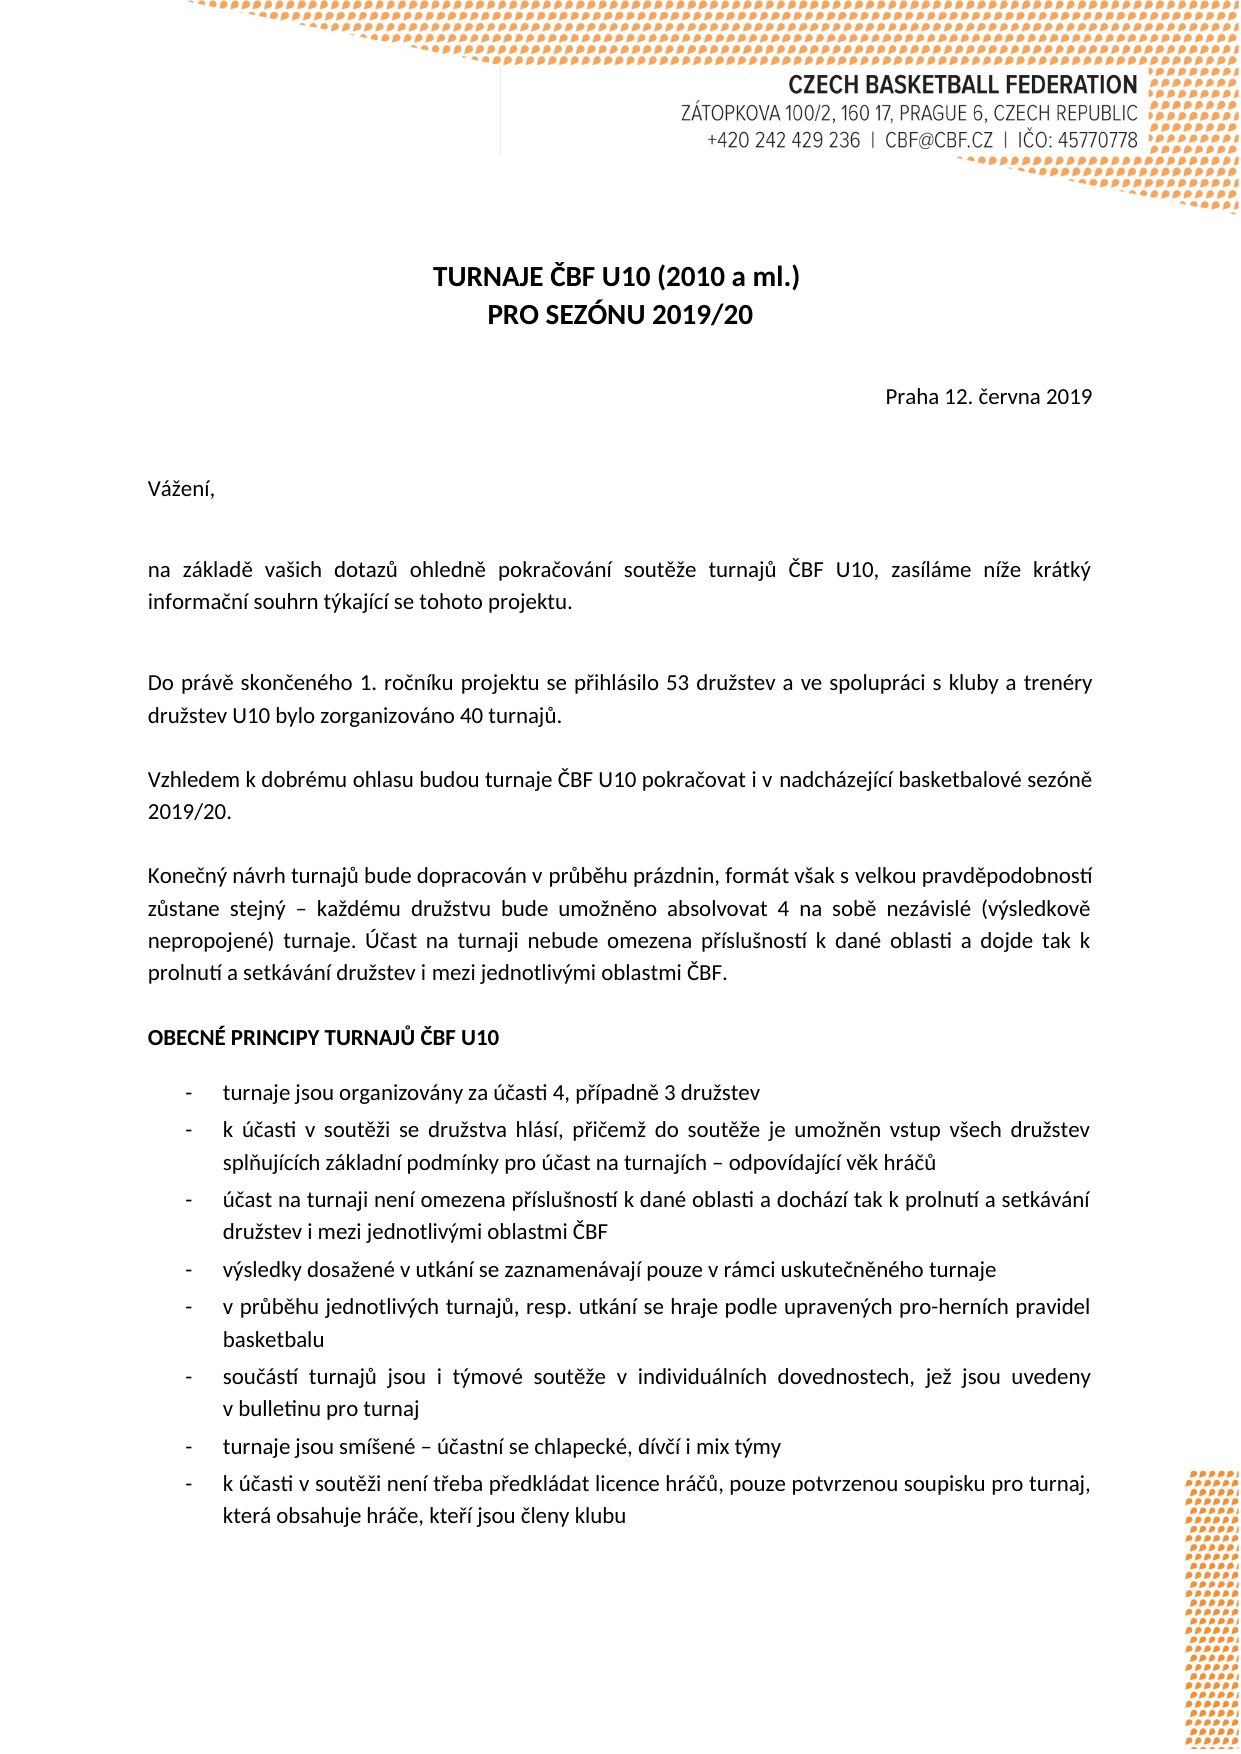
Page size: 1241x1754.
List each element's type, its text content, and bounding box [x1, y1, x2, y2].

list k účasti v soutěži není třeba předkládat licence hráčů, pouze potvrzenou soupisku pro turnaj, která obsahuje hráče, kteří jsou členy klubu [185, 1469, 1093, 1529]
text OBECNÉ PRINCIPY TURNAJŮ ČBF U10 [148, 1023, 1093, 1051]
list součástí turnajů jsou i týmové soutěže v individuálních dovednostech, jež jsou uvedeny v bulletinu pro turnaj [185, 1362, 1093, 1422]
list turnaje jsou organizovány za účasti 4, případně 3 družstev [185, 1078, 1093, 1106]
list účast na turnaji není omezena příslušností k dané oblasti a dochází tak k prolnutí a setkávání družstev i mezi jednotlivými oblastmi ČBF [185, 1185, 1093, 1246]
text TURNAJE ČBF U10 (2010 a ml.) PRO SEZÓNU 2019/20 [148, 258, 1093, 332]
text Vážení, [148, 474, 1093, 502]
list výsledky dosažené v utkání se zaznamenávají pouze v rámci uskutečněného turnaje [185, 1255, 1093, 1283]
picture [2, 0, 1239, 1749]
text Praha 12. června 2019 [148, 382, 1093, 410]
text Vzhledem k dobrému ohlasu budou turnaje ČBF U10 pokračovat i v nadcházející basketbalové sezóně 2019/20. [148, 765, 1093, 825]
list turnaje jsou smíšené – účastní se chlapecké, dívčí i mix týmy [185, 1432, 1093, 1460]
list v průběhu jednotlivých turnajů, resp. utkání se hraje podle upravených pro-herních pravidel basketbalu [185, 1292, 1093, 1353]
text Do právě skončeného 1. ročníku projektu se přihlásilo 53 družstev a ve spolupráci s kluby a trenéry družstev U10 bylo zorganizováno 40 turnajů. [148, 668, 1093, 729]
text na základě vašich dotazů ohledně pokračování soutěže turnajů ČBF U10, zasíláme níže krátký informační souhrn týkající se tohoto projektu. [148, 555, 1093, 616]
text Konečný návrh turnajů bude dopracován v průběhu prázdnin, formát však s velkou pravděpodobností zůstane stejný – každému družstvu bude umožněno absolvovat 4 na sobě nezávislé (výsledkově nepropojené) turnaje. Účast na turnaji nebude omezena příslušností k dané oblasti a dojde tak k prolnutí a setkávání družstev i mezi jednotlivými oblastmi ČBF. [148, 862, 1093, 986]
list k účasti v soutěži se družstva hlásí, přičemž do soutěže je umožněn vstup všech družstev splňujících základní podmínky pro účast na turnajích – odpovídající věk hráčů [185, 1116, 1093, 1176]
